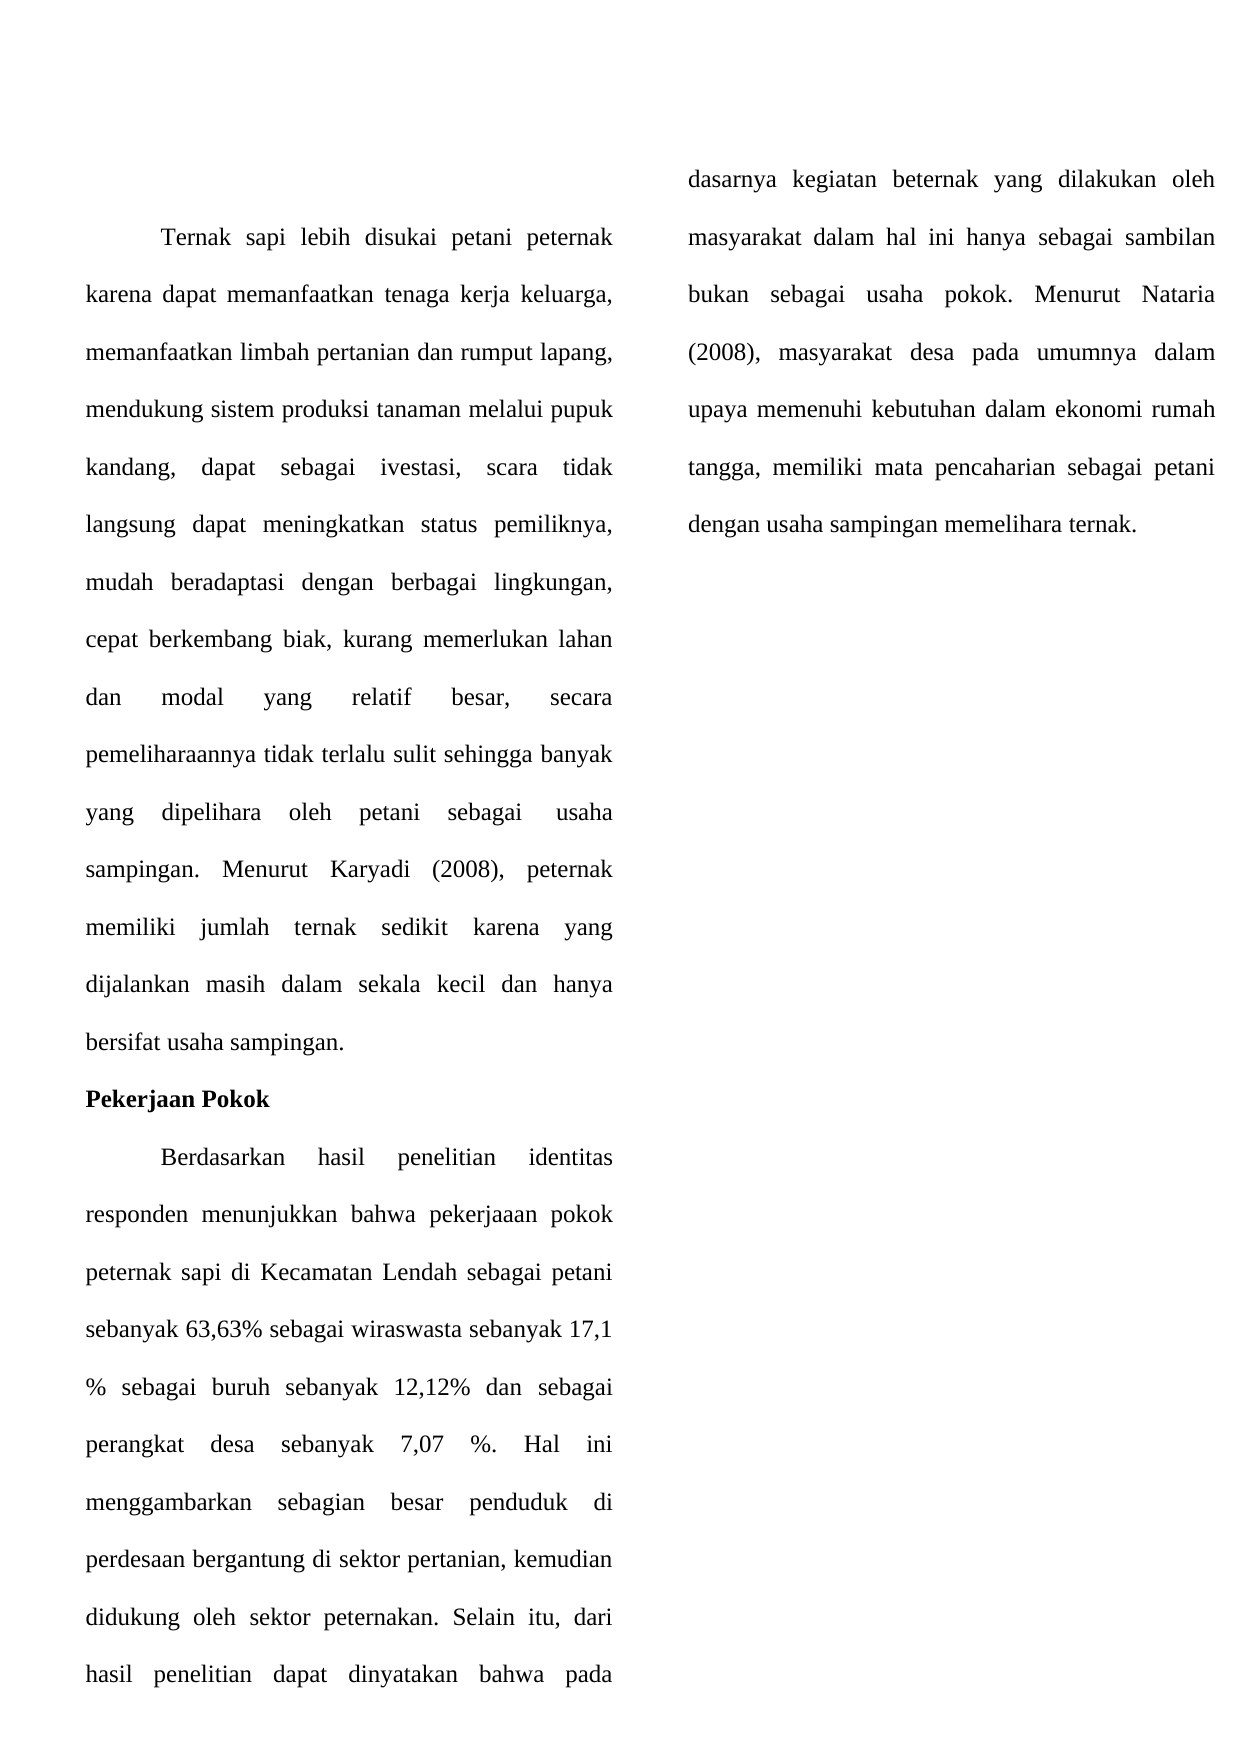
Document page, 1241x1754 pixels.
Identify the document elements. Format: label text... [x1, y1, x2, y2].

text Berdasarkan hasil penelitian identitas responden menunjukkan bahwa pekerjaaan pokok peternak sapi di Kecamatan Lendah sebagai petani sebanyak 63,63% sebagai wiraswasta sebanyak 17,1 % sebagai buruh sebanyak 12,12% dan sebagai perangkat desa sebanyak 7,07 %. Hal ini menggambarkan sebagian besar penduduk di perdesaan bergantung di sektor pertanian, kemudian didukung oleh sektor peternakan. Selain itu, dari hasil penelitian dapat dinyatakan bahwa pada dasarnya kegiatan beternak yang dilakukan oleh masyarakat dalam hal ini hanya sebagai sambilan bukan sebagai usaha pokok. Menurut Nataria (2008), masyarakat desa pada umumnya dalam upaya memenuhi kebutuhan dalam ekonomi rumah tangga, memiliki mata pencaharian sebagai petani dengan usaha sampingan memelihara ternak. [85, 1142, 613, 1688]
subtitle Pekerjaan Pokok [85, 1084, 613, 1113]
text Berdasarkan hasil penelitian identitas responden menunjukkan bahwa pekerjaaan pokok peternak sapi di Kecamatan Lendah sebagai petani sebanyak 63,63% sebagai wiraswasta sebanyak 17,1 % sebagai buruh sebanyak 12,12% dan sebagai perangkat desa sebanyak 7,07 %. Hal ini menggambarkan sebagian besar penduduk di perdesaan bergantung di sektor pertanian, kemudian didukung oleh sektor peternakan. Selain itu, dari hasil penelitian dapat dinyatakan bahwa pada dasarnya kegiatan beternak yang dilakukan oleh masyarakat dalam hal ini hanya sebagai sambilan bukan sebagai usaha pokok. Menurut Nataria (2008), masyarakat desa pada umumnya dalam upaya memenuhi kebutuhan dalam ekonomi rumah tangga, memiliki mata pencaharian sebagai petani dengan usaha sampingan memelihara ternak. [688, 164, 1215, 538]
text Ternak sapi lebih disukai petani peternak karena dapat memanfaatkan tenaga kerja keluarga, memanfaatkan limbah pertanian dan rumput lapang, mendukung sistem produksi tanaman melalui pupuk kandang, dapat sebagai ivestasi, scara tidak langsung dapat meningkatkan status pemiliknya, mudah beradaptasi dengan berbagai lingkungan, cepat berkembang biak, kurang memerlukan lahan dan modal yang relatif besar, secara pemeliharaannya tidak terlalu sulit sehingga banyak yang dipelihara oleh petani sebagai usaha sampingan. Menurut Karyadi (2008), peternak memiliki jumlah ternak sedikit karena yang dijalankan masih dalam sekala kecil dan hanya bersifat usaha sampingan. [85, 222, 613, 1056]
